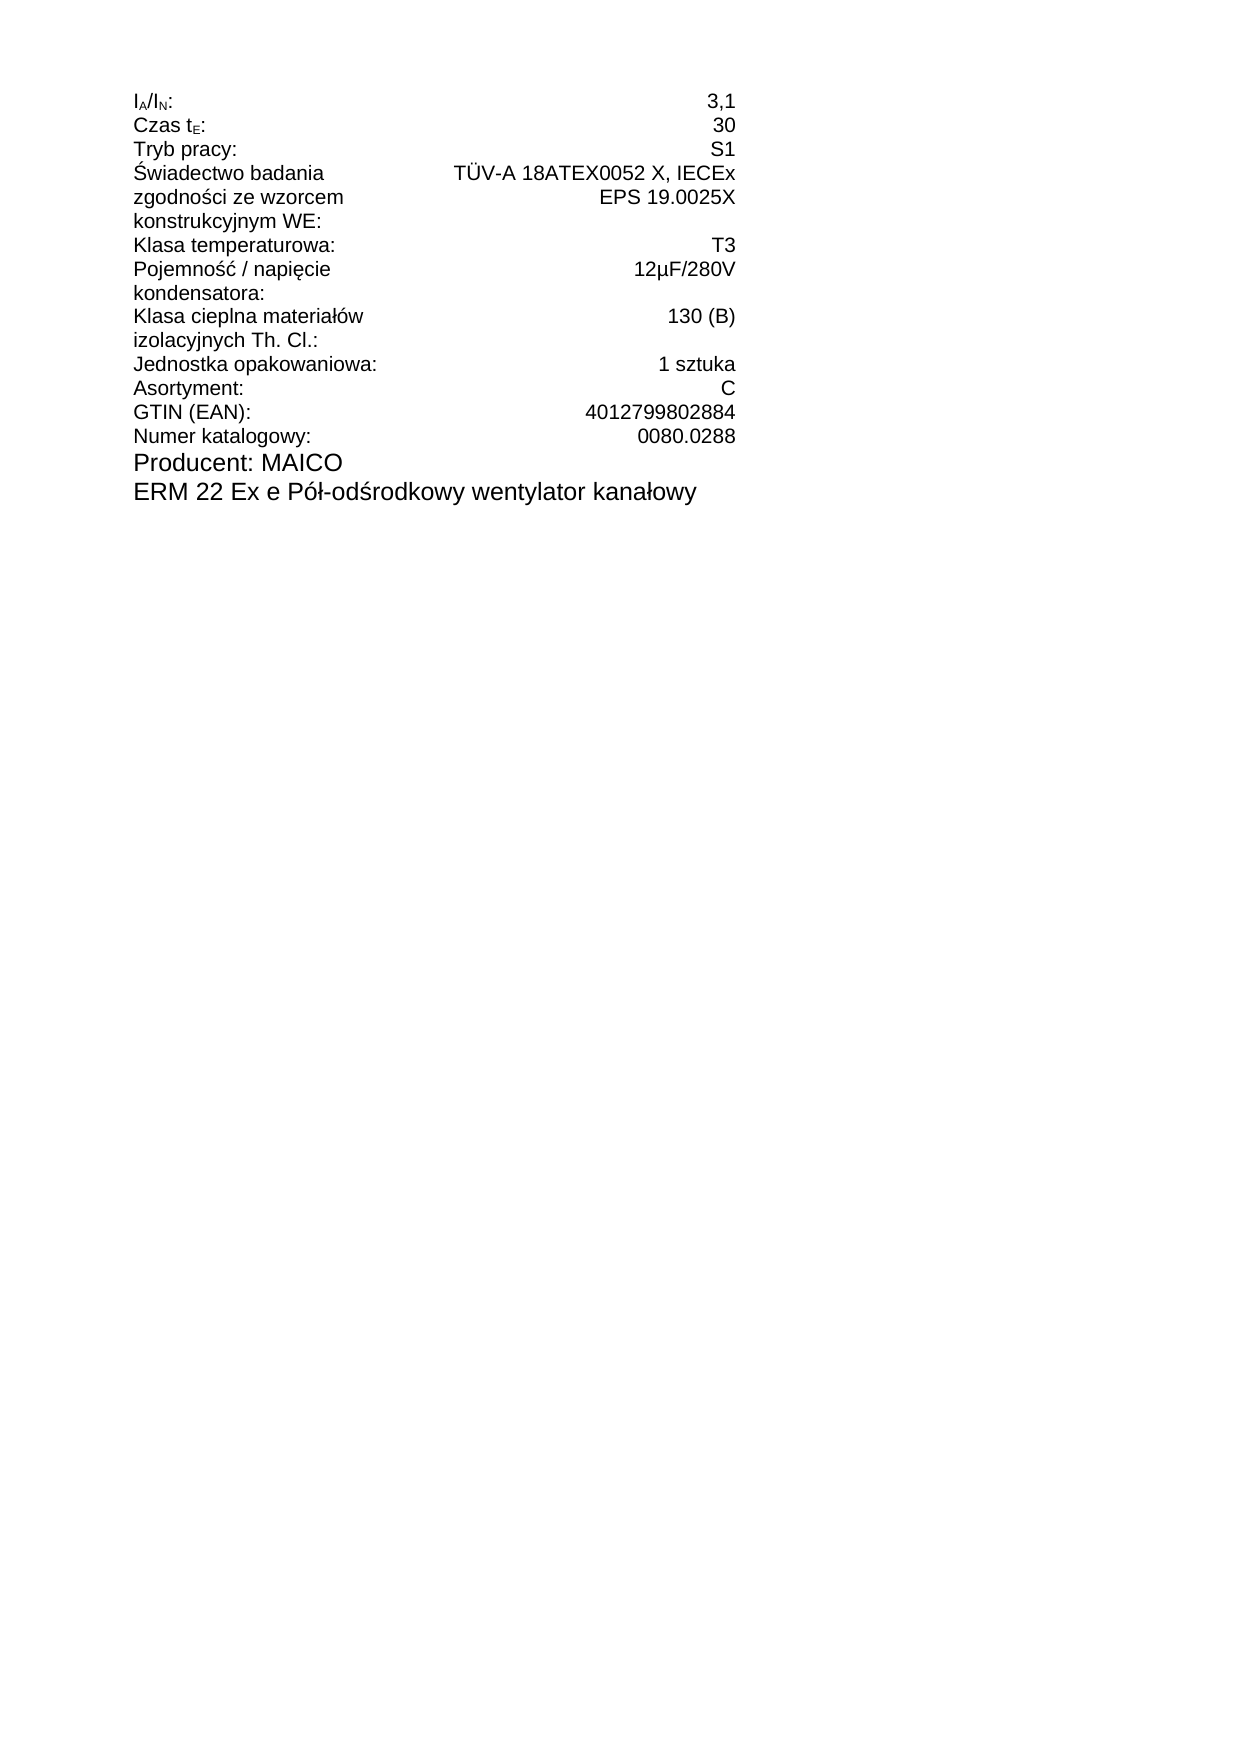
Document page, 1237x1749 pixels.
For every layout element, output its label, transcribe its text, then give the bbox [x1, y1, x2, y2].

text ERM 22 Ex e Pół-odśrodkowy wentylator kanałowy [133, 477, 1148, 506]
table_cell Czas tE: [122, 113, 434, 137]
table_cell Pojemność / napięcie kondensatora: [122, 256, 434, 304]
table_cell 12µF/280V [434, 256, 747, 304]
table_cell 3,1 [434, 89, 747, 113]
table_cell IA/IN: [122, 89, 434, 113]
table_cell Jednostka opakowaniowa: [122, 352, 434, 376]
table_cell Numer katalogowy: [122, 424, 434, 448]
table_cell Świadectwo badania zgodności ze wzorcem konstrukcyjnym WE: [122, 161, 434, 232]
table_cell C [434, 376, 747, 400]
table_cell Klasa temperaturowa: [122, 233, 434, 256]
table_cell GTIN (EAN): [122, 400, 434, 424]
table_cell S1 [434, 137, 747, 161]
table_cell T3 [434, 233, 747, 256]
table_cell Tryb pracy: [122, 137, 434, 161]
table_cell 130 (B) [434, 304, 747, 352]
table_cell 4012799802884 [434, 400, 747, 424]
table_cell Klasa cieplna materiałów izolacyjnych Th. Cl.: [122, 304, 434, 352]
table_cell 1 sztuka [434, 352, 747, 376]
table_cell 0080.0288 [434, 424, 747, 448]
text Producent: MAICO [133, 448, 1148, 477]
table_cell 30 [434, 113, 747, 137]
table_cell Asortyment: [122, 376, 434, 400]
table_cell TÜV-A 18ATEX0052 X, IECEx EPS 19.0025X [434, 161, 747, 232]
